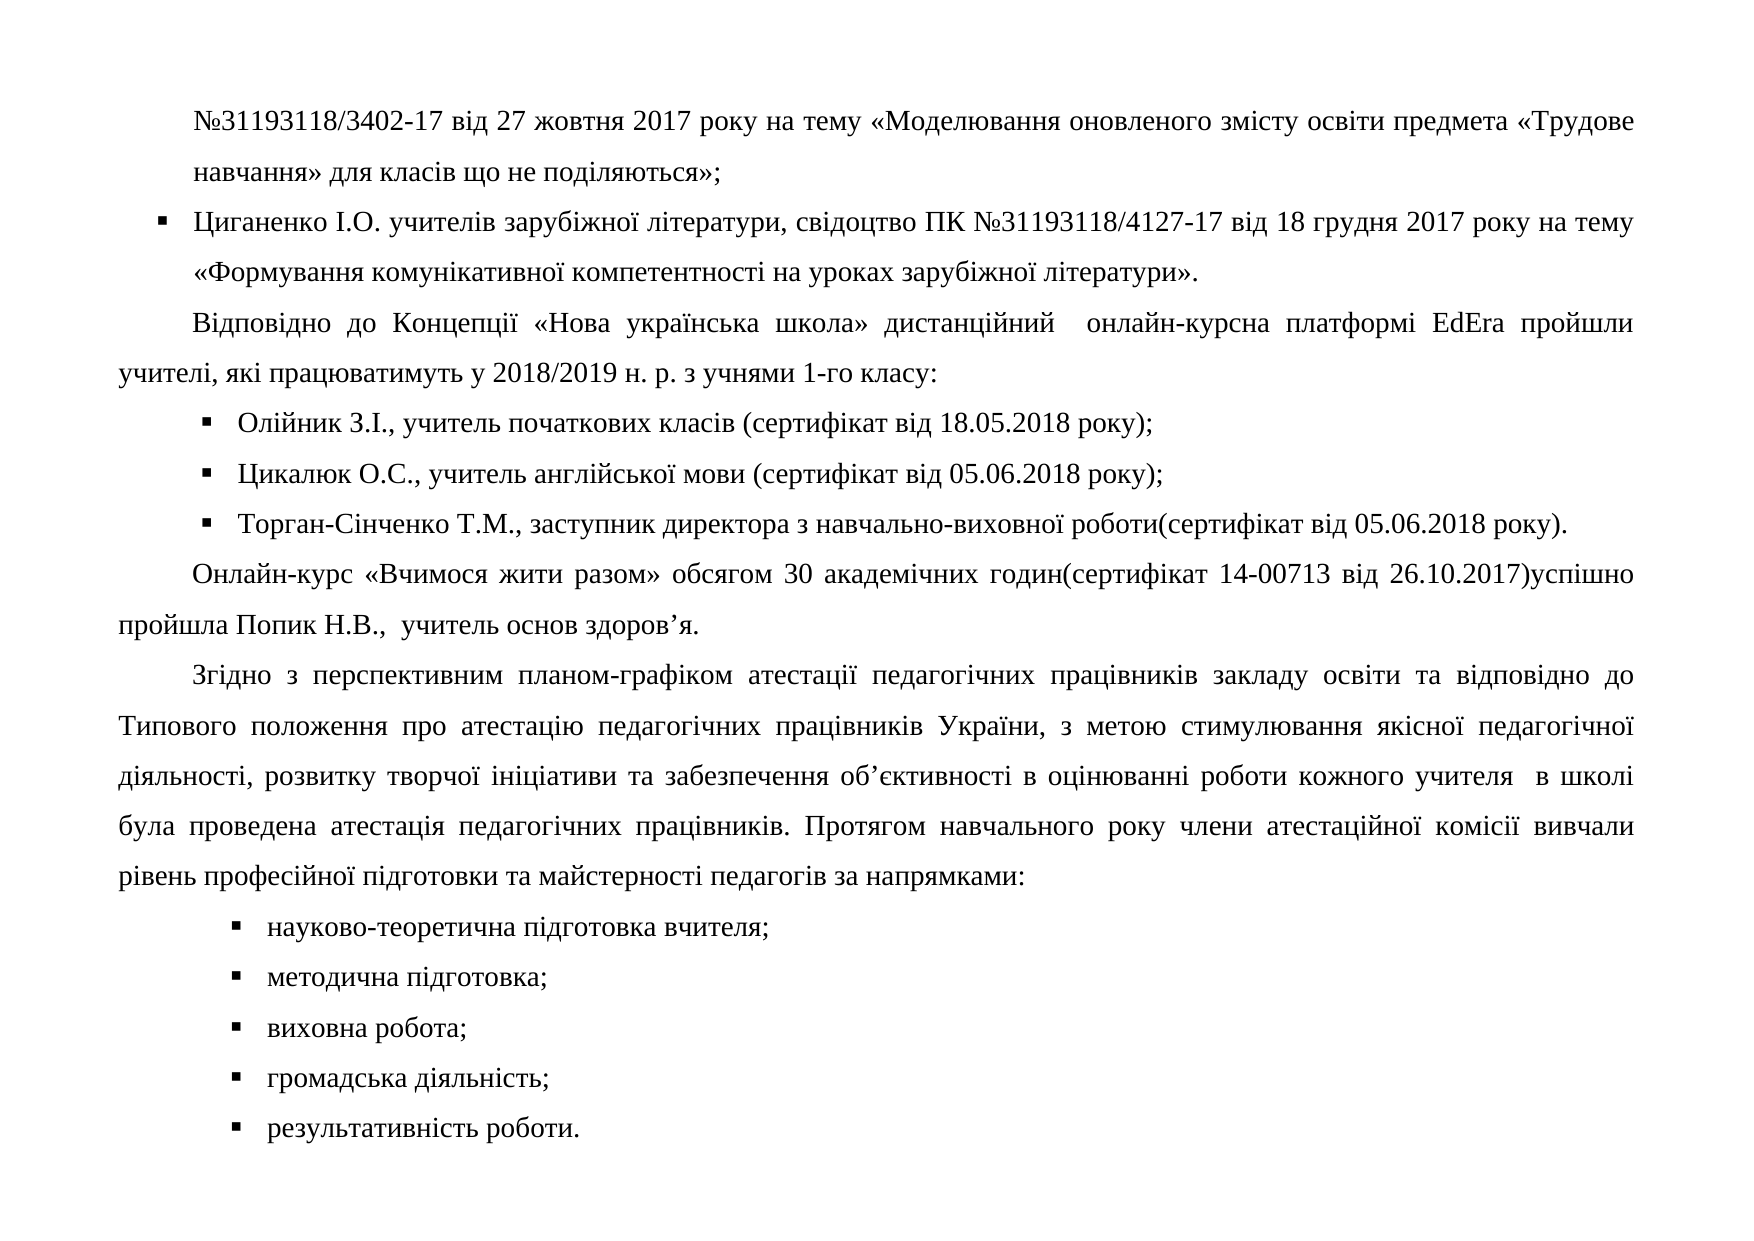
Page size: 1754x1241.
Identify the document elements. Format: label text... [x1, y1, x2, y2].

list методична підготовка; [229, 959, 1636, 993]
list Циганенко І.О. учителів зарубіжної літератури, свідоцтво ПК №31193118/4127-17 від 18 грудня 2017 року на тему «Формування комунікативної компетентності на уроках зарубіжної літератури». [156, 204, 1636, 288]
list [156, 103, 1636, 187]
list результативність роботи. [229, 1111, 1636, 1144]
text Згідно з перспективним планом-графіком атестації педагогічних працівників закладу освіти та відповідно до Типового положення про атестацію педагогічних працівників України, з метою стимулювання якісної педагогічної діяльності, розвитку творчої ініціативи та забезпечення об’єктивності в оцінюванні роботи кожного учителя в школі була проведена атестація педагогічних працівників. Протягом навчального року члени атестаційної комісії вивчали рівень професійної підготовки та майстерності педагогів за напрямками: [118, 657, 1636, 892]
list Олійник З.І., учитель початкових класів (сертифікат від 18.05.2018 року); [200, 405, 1636, 439]
list науково-теоретична підготовка вчителя; [229, 909, 1636, 942]
list виховна робота; [229, 1010, 1636, 1043]
text Онлайн-курс «Вчимося жити разом» обсягом 30 академічних годин(сертифікат 14-00713 від 26.10.2017)успішно пройшла Попик Н.В., учитель основ здоров’я. [118, 557, 1636, 641]
list Відповідно до Концепції «Нова українська школа» дистанційний онлайн-курсна платформі EdEra пройшли учителі, які працюватимуть у 2018/2019 н. р. з учнями 1-го класу: [118, 305, 1636, 389]
list Торган-Сінченко Т.М., заступник директора з навчально-виховної роботи(сертифікат від 05.06.2018 року). [200, 506, 1636, 540]
list громадська діяльність; [229, 1060, 1636, 1094]
list Цикалюк О.С., учитель англійської мови (сертифікат від 05.06.2018 року); [200, 456, 1636, 489]
